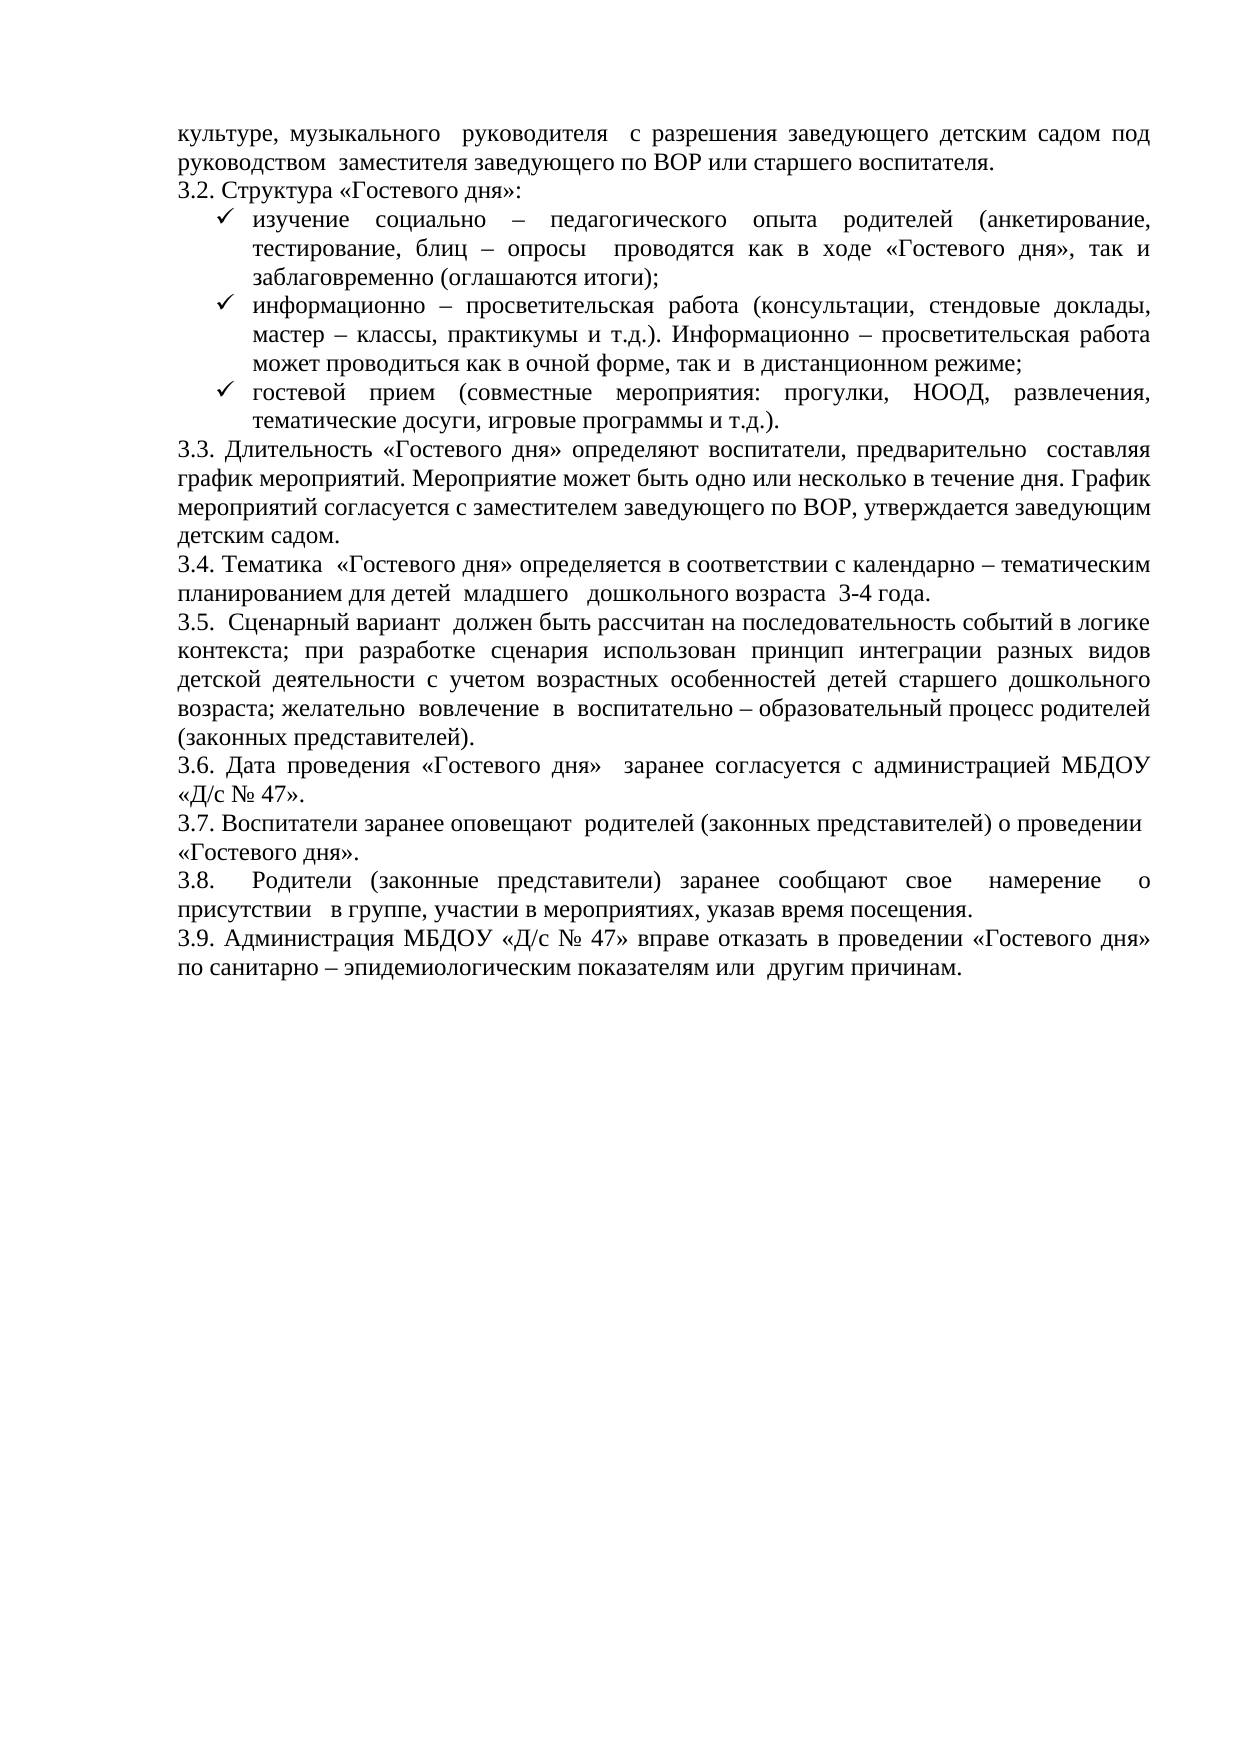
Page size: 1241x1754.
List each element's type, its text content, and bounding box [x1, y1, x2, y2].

list изучение социально – педагогического опыта родителей (анкетирование, тестирование, блиц – опросы проводятся как в ходе «Гостевого дня», так и заблаговременно (оглашаются итоги); [215, 204, 1152, 291]
text 3.2. Структура «Гостевого дня»: [177, 176, 1152, 204]
text 3.5. Сценарный вариант должен быть рассчитан на последовательность событий в логике контекста; при разработке сценария использован принцип интеграции разных видов детской деятельности с учетом возрастных особенностей детей старшего дошкольного возраста; желательно вовлечение в воспитательно – образовательный процесс родителей (законных представителей). [177, 607, 1152, 751]
text 3.6. Дата проведения «Гостевого дня» заранее согласуется с администрацией МБДОУ «Д/с № 47». [177, 751, 1152, 808]
text 3.9. Администрация МБДОУ «Д/с № 47» вправе отказать в проведении «Гостевого дня» по санитарно – эпидемиологическим показателям или другим причинам. [177, 923, 1152, 981]
list гостевой прием (совместные мероприятия: прогулки, НООД, развлечения, тематические досуги, игровые программы и т.д.). [215, 377, 1152, 434]
text 3.8. Родители (законные представители) заранее сообщают свое намерение о присутствии в группе, участии в мероприятиях, указав время посещения. [177, 866, 1152, 923]
text 3.3. Длительность «Гостевого дня» определяют воспитатели, предварительно составляя график мероприятий. Мероприятие может быть одно или несколько в течение дня. График мероприятий согласуется с заместителем заведующего по ВОР, утверждается заведующим детским садом. [177, 434, 1152, 549]
text 3.7. Воспитатели заранее оповещают родителей (законных представителей) о проведении «Гостевого дня». [177, 808, 1152, 866]
list информационно – просветительская работа (консультации, стендовые доклады, мастер – классы, практикумы и т.д.). Информационно – просветительская работа может проводиться как в очной форме, так и в дистанционном режиме; [215, 291, 1152, 377]
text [177, 118, 1152, 176]
text 3.4. Тематика «Гостевого дня» определяется в соответствии с календарно – тематическим планированием для детей младшего дошкольного возраста 3-4 года. [177, 549, 1152, 607]
